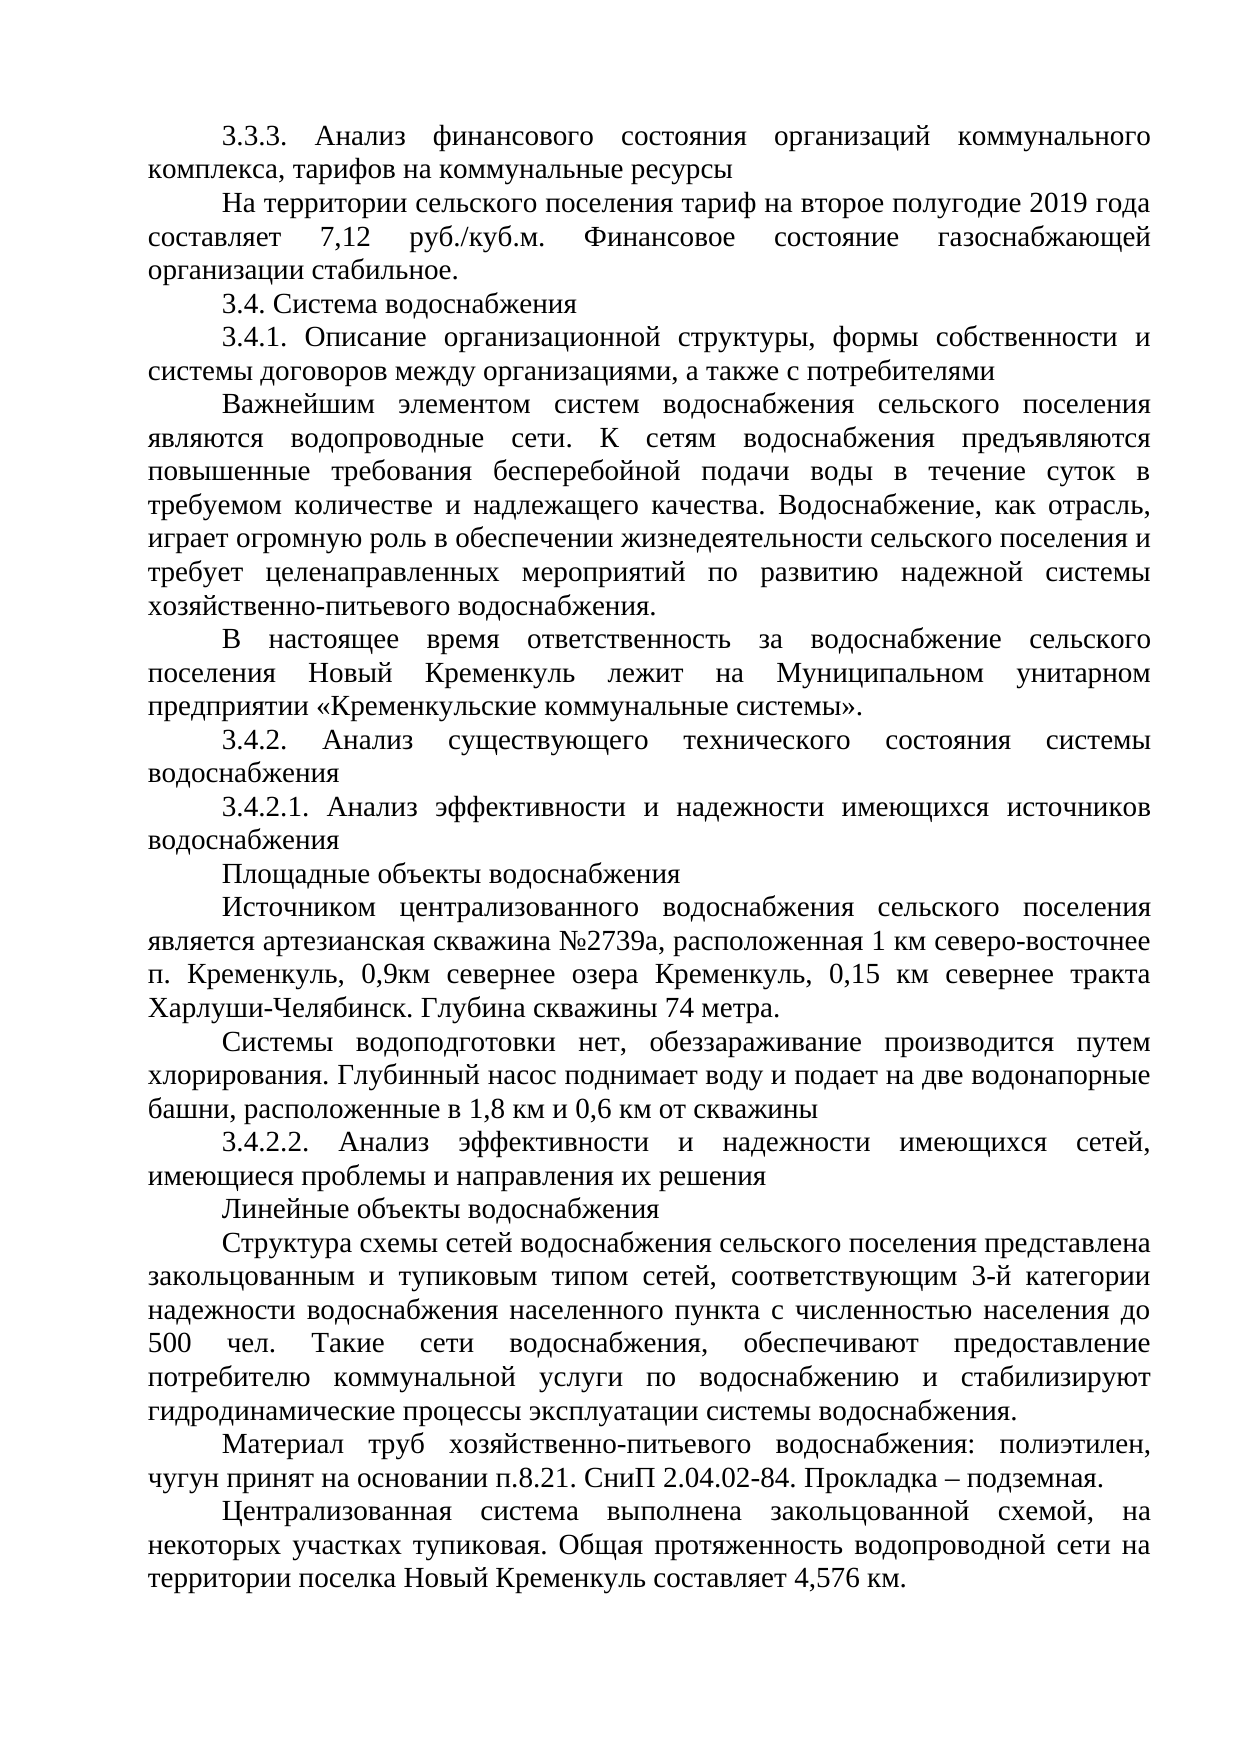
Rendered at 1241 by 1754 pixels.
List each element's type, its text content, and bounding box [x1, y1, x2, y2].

text Централизованная система выполнена закольцованной схемой, на некоторых участках тупиковая. Общая протяженность водопроводной сети на территории поселка Новый Кременкуль составляет 4,576 км. [148, 1493, 1152, 1594]
text 3.4.2.1. Анализ эффективности и надежности имеющихся источников водоснабжения [148, 789, 1152, 856]
text 3.4.1. Описание организационной структуры, формы собственности и системы договоров между организациями, а также с потребителями [148, 319, 1152, 386]
text Линейные объекты водоснабжения [148, 1191, 1152, 1225]
text Системы водоподготовки нет, обеззараживание производится путем хлорирования. Глубинный насос поднимает воду и подает на две водонапорные башни, расположенные в 1,8 км и 0,6 км от скважины [148, 1024, 1152, 1124]
text Источником централизованного водоснабжения сельского поселения является артезианская скважина №2739а, расположенная 1 км северо-восточнее п. Кременкуль, 0,9км севернее озера Кременкуль, 0,15 км севернее тракта Харлуши-Челябинск. Глубина скважины 74 метра. [148, 889, 1152, 1024]
text В настоящее время ответственность за водоснабжение сельского поселения Новый Кременкуль лежит на Муниципальном унитарном предприятии «Кременкульские коммунальные системы». [148, 621, 1152, 722]
text 3.4.2. Анализ существующего технического состояния системы водоснабжения [148, 722, 1152, 789]
text 3.3.3. Анализ финансового состояния организаций коммунального комплекса, тарифов на коммунальные ресурсы [148, 118, 1152, 185]
text 3.4. Система водоснабжения [148, 286, 1152, 319]
text Материал труб хозяйственно-питьевого водоснабжения: полиэтилен, чугун принят на основании п.8.21. СниП 2.04.02-84. Прокладка – подземная. [148, 1426, 1152, 1493]
text На территории сельского поселения тариф на второе полугодие 2019 года составляет 7,12 руб./куб.м. Финансовое состояние газоснабжающей организации стабильное. [148, 185, 1152, 286]
text Структура схемы сетей водоснабжения сельского поселения представлена закольцованным и тупиковым типом сетей, соответствующим 3-й категории надежности водоснабжения населенного пункта с численностью населения до 500 чел. Такие сети водоснабжения, обеспечивают предоставление потребителю коммунальной услуги по водоснабжению и стабилизируют гидродинамические процессы эксплуатации системы водоснабжения. [148, 1225, 1152, 1426]
text Площадные объекты водоснабжения [148, 856, 1152, 889]
text Важнейшим элементом систем водоснабжения сельского поселения являются водопроводные сети. К сетям водоснабжения предъявляются повышенные требования бесперебойной подачи воды в течение суток в требуемом количестве и надлежащего качества. Водоснабжение, как отрасль, играет огромную роль в обеспечении жизнедеятельности сельского поселения и требует целенаправленных мероприятий по развитию надежной системы хозяйственно-питьевого водоснабжения. [148, 386, 1152, 621]
text 3.4.2.2. Анализ эффективности и надежности имеющихся сетей, имеющиеся проблемы и направления их решения [148, 1124, 1152, 1191]
